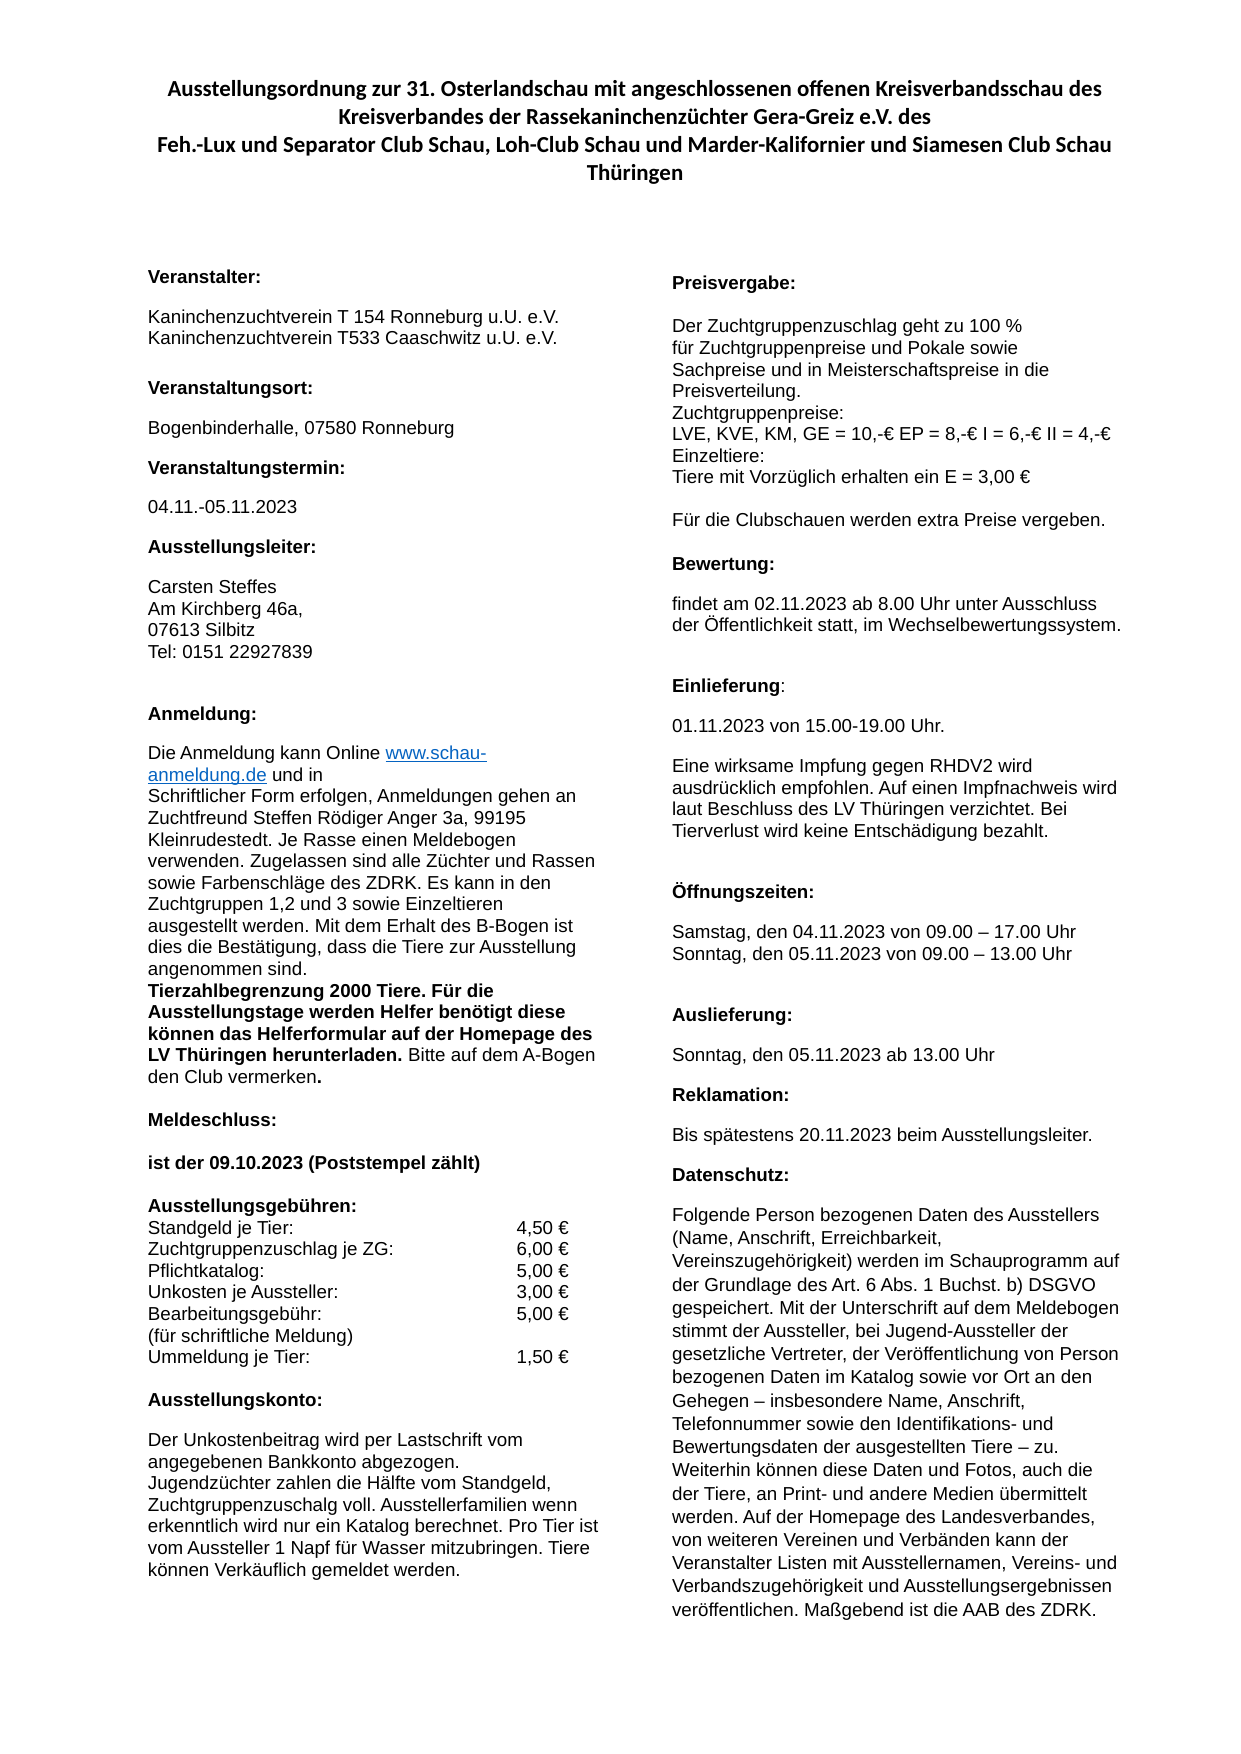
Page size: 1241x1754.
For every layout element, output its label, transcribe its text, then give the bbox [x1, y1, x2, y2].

text Sonntag, den 05.11.2023 ab 13.00 Uhr [672, 1044, 1122, 1066]
text Tiere mit Vorzüglich erhalten ein E = 3,00 € [672, 466, 1122, 488]
text Sonntag, den 05.11.2023 von 09.00 – 13.00 Uhr [672, 943, 1122, 964]
text 04.11.-05.11.2023 [148, 496, 598, 518]
text Veranstalter: [148, 266, 598, 287]
text Zuchtgruppenpreise: [672, 401, 1122, 423]
text Standgeld je Tier: 4,50 € [148, 1217, 598, 1238]
text Sachpreise und in Meisterschaftspreise in die [672, 358, 1122, 380]
text Einzeltiere: [672, 444, 1122, 466]
text Der Zuchtgruppenzuschlag geht zu 100 % [672, 315, 1122, 337]
text Ummeldung je Tier: 1,50 € [148, 1346, 635, 1367]
text 01.11.2023 von 15.00-19.00 Uhr. [672, 715, 1122, 737]
text Preisvergabe: [672, 272, 1122, 294]
text Eine wirksame Impfung gegen RHDV2 wird ausdrücklich empfohlen. Auf einen Impfnachweis wird laut Beschluss des LV Thüringen verzichtet. Bei Tierverlust wird keine Entschädigung bezahlt. [672, 755, 1122, 841]
text Einlieferung: [672, 675, 1122, 697]
text LVE, KVE, KM, GE = 10,-€ EP = 8,-€ I = 6,-€ II = 4,-€ [672, 423, 1122, 444]
text Datenschutz: [672, 1164, 1122, 1185]
text Ausstellungsgebühren: [148, 1195, 598, 1217]
text Reklamation: [672, 1084, 1122, 1106]
text Tel: 0151 22927839 [148, 641, 598, 662]
text Veranstaltungsort: [148, 377, 598, 398]
text Jugendzüchter zahlen die Hälfte vom Standgeld, Zuchtgruppenzuschalg voll. Ausstellerfamilien wenn erkenntlich wird nur ein Katalog berechnet. Pro Tier ist vom Aussteller 1 Napf für Wasser mitzubringen. Tiere können Verkäuflich gemeldet werden. [148, 1472, 598, 1580]
text Ausstellungskonto: [148, 1389, 598, 1411]
text (für schriftliche Meldung) [148, 1324, 635, 1346]
text Zuchtgruppenzuschlag je ZG: 6,00 € [148, 1238, 598, 1260]
text Veranstaltungstermin: [148, 456, 598, 478]
text Die Anmeldung kann Online www.schau-anmeldung.de und in [148, 742, 598, 785]
text Auslieferung: [672, 1004, 1122, 1026]
text Tierzahlbegrenzung 2000 Tiere. Für die Ausstellungstage werden Helfer benötigt diese können das Helferformular auf der Homepage des LV Thüringen herunterladen. Bitte auf dem A-Bogen den Club vermerken. [148, 979, 598, 1087]
text Für die Clubschauen werden extra Preise vergeben. [672, 509, 1122, 531]
text Bis spätestens 20.11.2023 beim Ausstellungsleiter. [672, 1124, 1122, 1145]
text Folgende Person bezogenen Daten des Ausstellers (Name, Anschrift, Erreichbarkeit, Vereinszugehörigkeit) werden im Schauprogramm auf der Grundlage des Art. 6 Abs. 1 Buchst. b) DSGVO gespeichert. Mit der Unterschrift auf dem Meldebogen stimmt der Aussteller, bei Jugend-Aussteller der gesetzliche Vertreter, der Veröffentlichung von Person bezogenen Daten im Katalog sowie vor Ort an den Gehegen – insbesondere Name, Anschrift, Telefonnummer sowie den Identifikations- und Bewertungsdaten der ausgestellten Tiere – zu. Weiterhin können diese Daten und Fotos, auch die der Tiere, an Print- und andere Medien übermittelt werden. Auf der Homepage des Landesverbandes, von weiteren Vereinen und Verbänden kann der Veranstalter Listen mit Ausstellernamen, Vereins- und Verbandszugehörigkeit und Ausstellungsergebnissen veröffentlichen. Maßgebend ist die AAB des ZDRK. [672, 1204, 1122, 1620]
text Preisverteilung. [672, 380, 1122, 401]
text Samstag, den 04.11.2023 von 09.00 – 17.00 Uhr [672, 921, 1122, 943]
text Bogenbinderhalle, 07580 Ronneburg [148, 417, 598, 438]
text 07613 Silbitz [148, 619, 598, 641]
text Ausstellungsleiter: [148, 536, 598, 558]
text findet am 02.11.2023 ab 8.00 Uhr unter Ausschluss der Öffentlichkeit statt, im Wechselbewertungssystem. [672, 592, 1122, 635]
text Meldeschluss: [148, 1109, 598, 1130]
text Kaninchenzuchtverein T533 Caaschwitz u.U. e.V. [148, 327, 598, 349]
text Pflichtkatalog: 5,00 € [148, 1260, 598, 1281]
text Kaninchenzuchtverein T 154 Ronneburg u.U. e.V. [148, 306, 598, 327]
text Carsten Steffes [148, 576, 598, 598]
text für Zuchtgruppenpreise und Pokale sowie [672, 337, 1122, 358]
text ist der 09.10.2023 (Poststempel zählt) [148, 1152, 598, 1173]
text Der Unkostenbeitrag wird per Lastschrift vom angegebenen Bankkonto abgezogen. [148, 1429, 598, 1472]
text Öffnungszeiten: [672, 881, 1122, 903]
text Schriftlicher Form erfolgen, Anmeldungen gehen an Zuchtfreund Steffen Rödiger Anger 3a, 99195 Kleinrudestedt. Je Rasse einen Meldebogen verwenden. Zugelassen sind alle Züchter und Rassen sowie Farbenschläge des ZDRK. Es kann in den Zuchtgruppen 1,2 und 3 sowie Einzeltieren ausgestellt werden. Mit dem Erhalt des B-Bogen ist dies die Bestätigung, dass die Tiere zur Ausstellung angenommen sind. [148, 785, 598, 979]
text Anmeldung: [148, 702, 598, 724]
text Unkosten je Aussteller: 3,00 € [148, 1281, 598, 1303]
text Bearbeitungsgebühr: 5,00 € [148, 1303, 635, 1324]
text Bewertung: [672, 552, 1122, 574]
text Am Kirchberg 46a, [148, 598, 598, 619]
